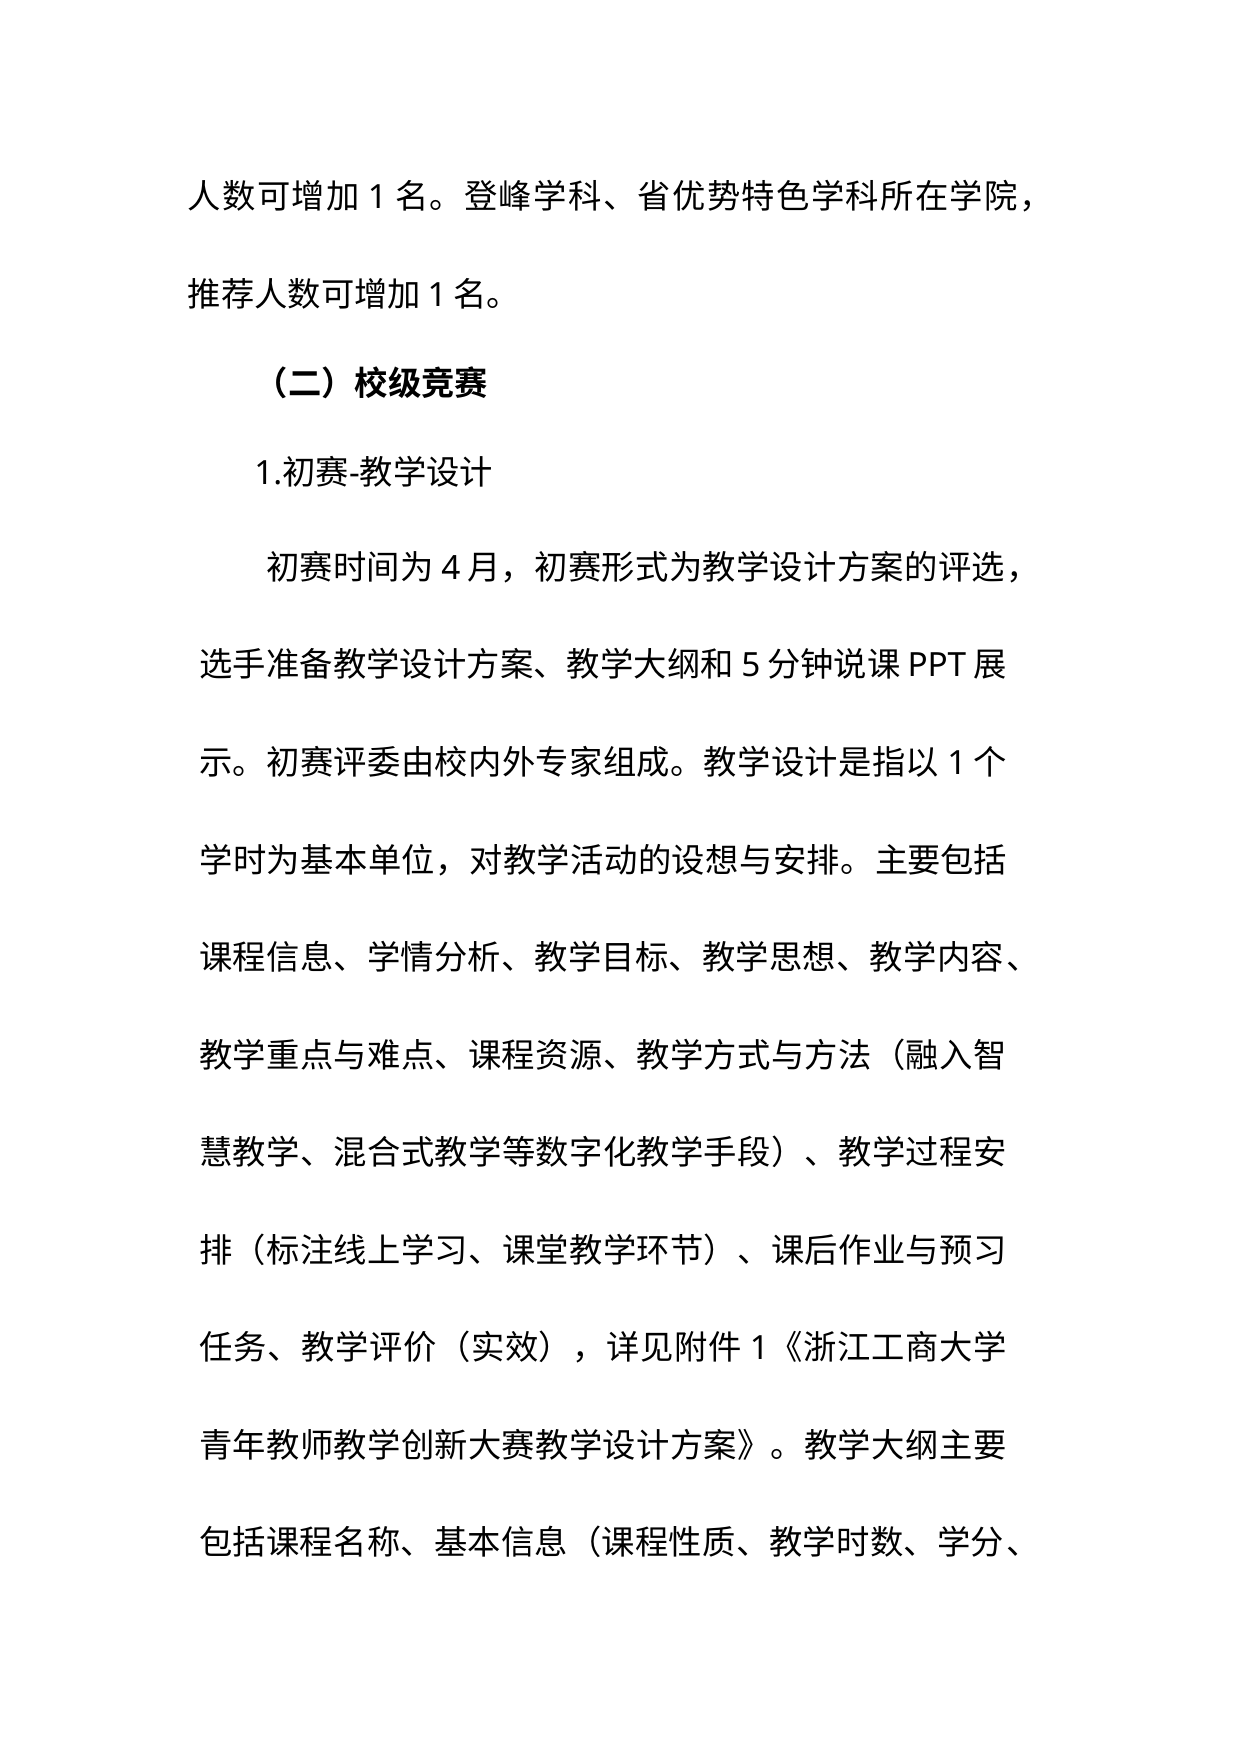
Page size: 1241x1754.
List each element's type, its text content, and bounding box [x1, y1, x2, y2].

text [187, 162, 1053, 324]
text （二）校级竞赛 [187, 349, 1053, 414]
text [199, 532, 1006, 1572]
text 1.初赛-教学设计 [187, 438, 1053, 503]
